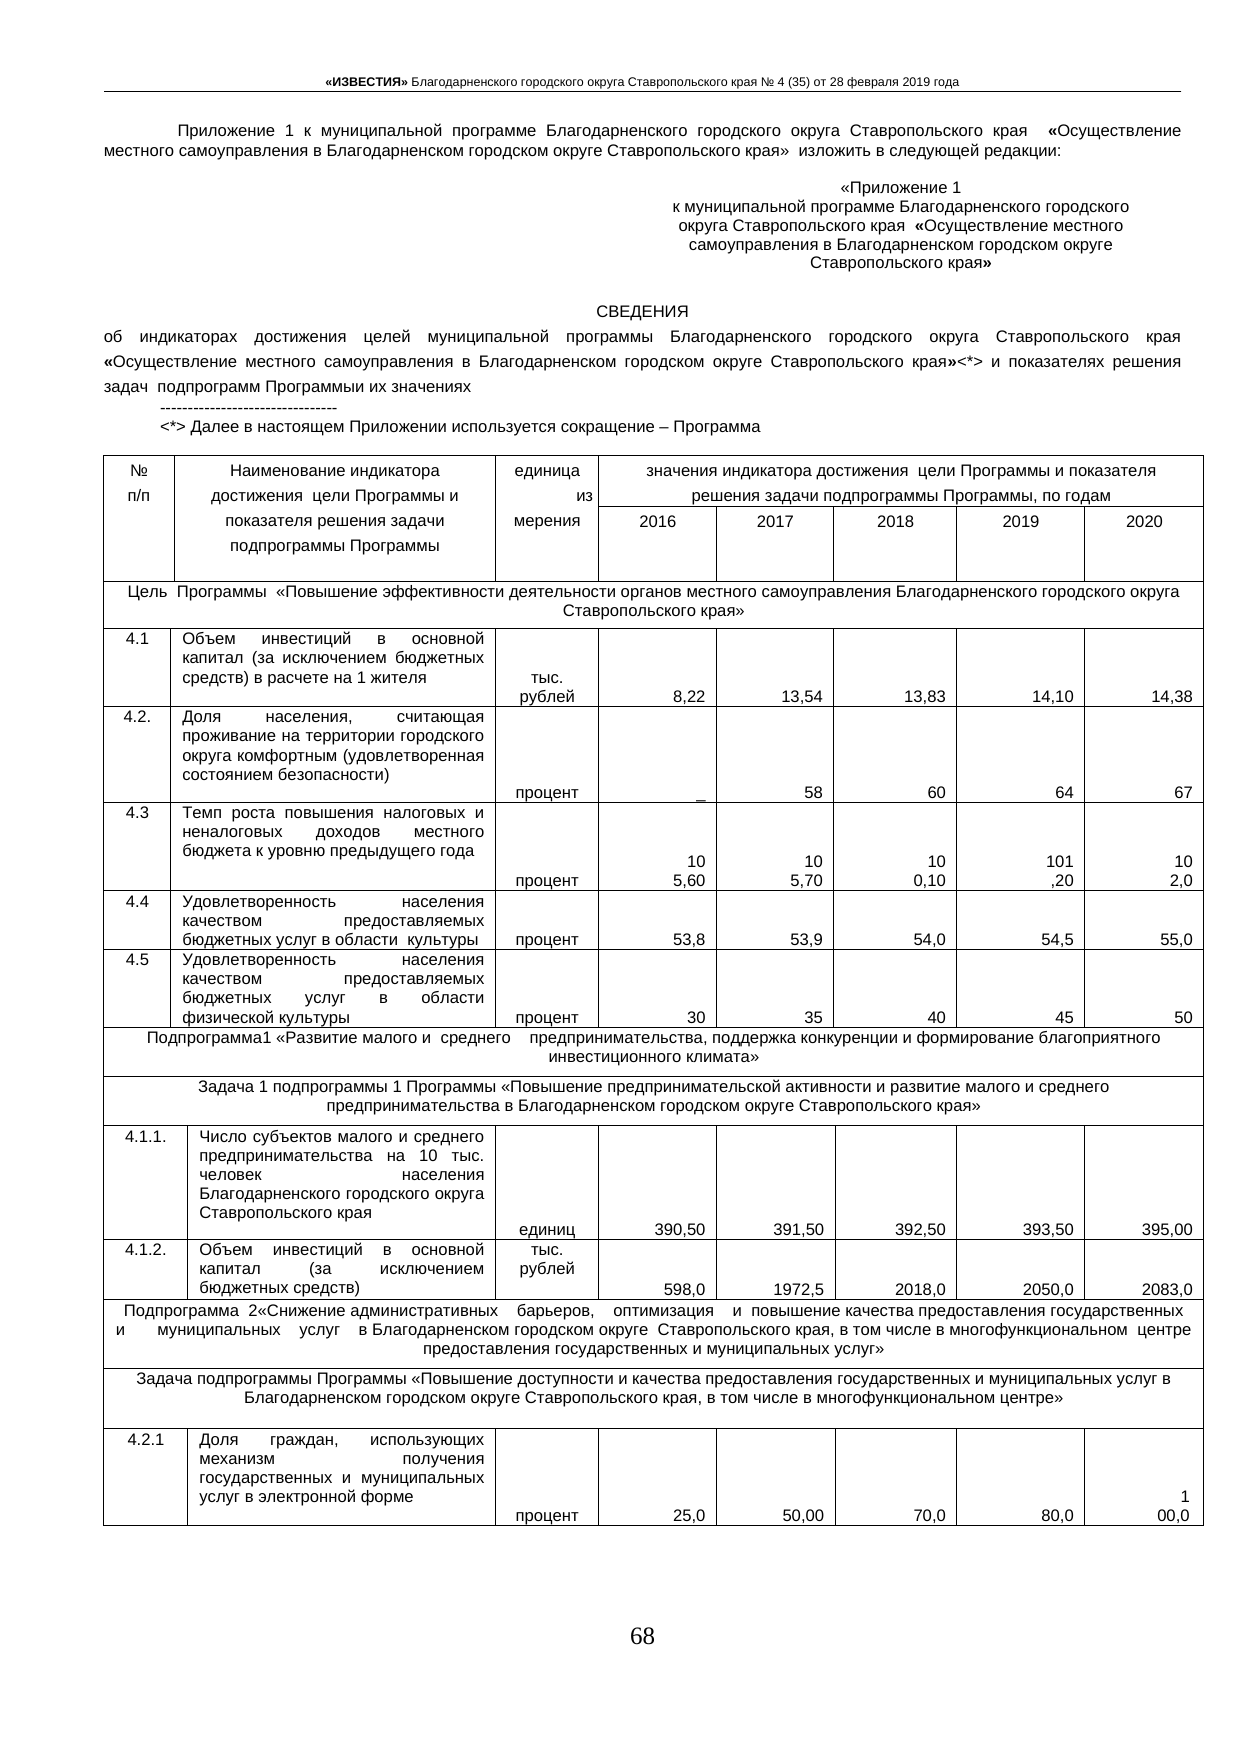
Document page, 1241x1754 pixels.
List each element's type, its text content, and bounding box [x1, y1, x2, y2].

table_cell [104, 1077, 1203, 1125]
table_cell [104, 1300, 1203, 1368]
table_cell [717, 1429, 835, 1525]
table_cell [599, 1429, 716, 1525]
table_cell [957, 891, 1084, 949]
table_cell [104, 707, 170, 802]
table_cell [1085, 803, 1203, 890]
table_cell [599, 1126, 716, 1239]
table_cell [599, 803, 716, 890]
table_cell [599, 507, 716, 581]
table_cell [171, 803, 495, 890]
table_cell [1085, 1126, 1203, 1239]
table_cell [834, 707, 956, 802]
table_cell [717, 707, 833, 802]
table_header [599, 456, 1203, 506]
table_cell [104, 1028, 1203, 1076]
text СВЕДЕНИЯ [103, 297, 1181, 322]
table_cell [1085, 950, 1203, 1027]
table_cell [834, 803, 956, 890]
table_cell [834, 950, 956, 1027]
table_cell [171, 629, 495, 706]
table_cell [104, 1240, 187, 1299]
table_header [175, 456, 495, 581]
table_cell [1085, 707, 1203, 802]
text Приложение 1 к муниципальной программе Благодарненского городского округа Ставропольского края «Осуществление местного самоуправления в Благодарненском городском округе Ставропольского края» изложить в следующей редакции: [103, 121, 1181, 159]
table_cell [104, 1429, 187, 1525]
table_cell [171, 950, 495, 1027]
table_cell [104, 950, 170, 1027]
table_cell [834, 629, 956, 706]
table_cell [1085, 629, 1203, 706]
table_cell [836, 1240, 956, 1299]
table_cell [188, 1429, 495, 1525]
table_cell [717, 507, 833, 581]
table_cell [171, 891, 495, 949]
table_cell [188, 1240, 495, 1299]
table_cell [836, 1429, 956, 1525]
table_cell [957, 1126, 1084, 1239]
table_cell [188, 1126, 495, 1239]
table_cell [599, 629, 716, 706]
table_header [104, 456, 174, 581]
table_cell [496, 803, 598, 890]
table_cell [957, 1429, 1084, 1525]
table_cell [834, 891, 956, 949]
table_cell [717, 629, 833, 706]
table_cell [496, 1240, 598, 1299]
text об индикаторах достижения целей муниципальной программы Благодарненского городского округа Ставропольского края «Осуществление местного самоуправления в Благодарненском городском округе Ставропольского края»<*> и показателях решения задач подпрограмм Программыи их значениях [103, 322, 1181, 397]
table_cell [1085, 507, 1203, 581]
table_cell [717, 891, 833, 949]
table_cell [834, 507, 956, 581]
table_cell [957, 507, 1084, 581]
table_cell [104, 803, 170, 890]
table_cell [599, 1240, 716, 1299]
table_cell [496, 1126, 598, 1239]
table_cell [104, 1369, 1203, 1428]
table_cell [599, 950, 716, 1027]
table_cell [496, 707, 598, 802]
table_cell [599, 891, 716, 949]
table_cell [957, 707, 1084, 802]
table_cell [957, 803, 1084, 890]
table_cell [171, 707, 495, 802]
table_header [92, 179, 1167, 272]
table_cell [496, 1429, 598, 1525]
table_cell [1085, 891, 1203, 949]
text -------------------------------- [103, 397, 1181, 417]
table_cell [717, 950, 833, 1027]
text <*> Далее в настоящем Приложении используется сокращение – Программа [103, 417, 1181, 436]
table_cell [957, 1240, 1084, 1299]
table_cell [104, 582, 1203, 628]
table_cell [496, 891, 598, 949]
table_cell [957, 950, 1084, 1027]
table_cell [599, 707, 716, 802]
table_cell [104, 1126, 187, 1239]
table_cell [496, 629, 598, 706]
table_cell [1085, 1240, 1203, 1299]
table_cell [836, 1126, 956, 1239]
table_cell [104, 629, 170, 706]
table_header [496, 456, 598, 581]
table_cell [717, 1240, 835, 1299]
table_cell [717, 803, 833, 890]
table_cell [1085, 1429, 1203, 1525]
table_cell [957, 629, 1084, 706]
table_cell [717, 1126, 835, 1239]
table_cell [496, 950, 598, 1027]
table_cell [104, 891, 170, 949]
